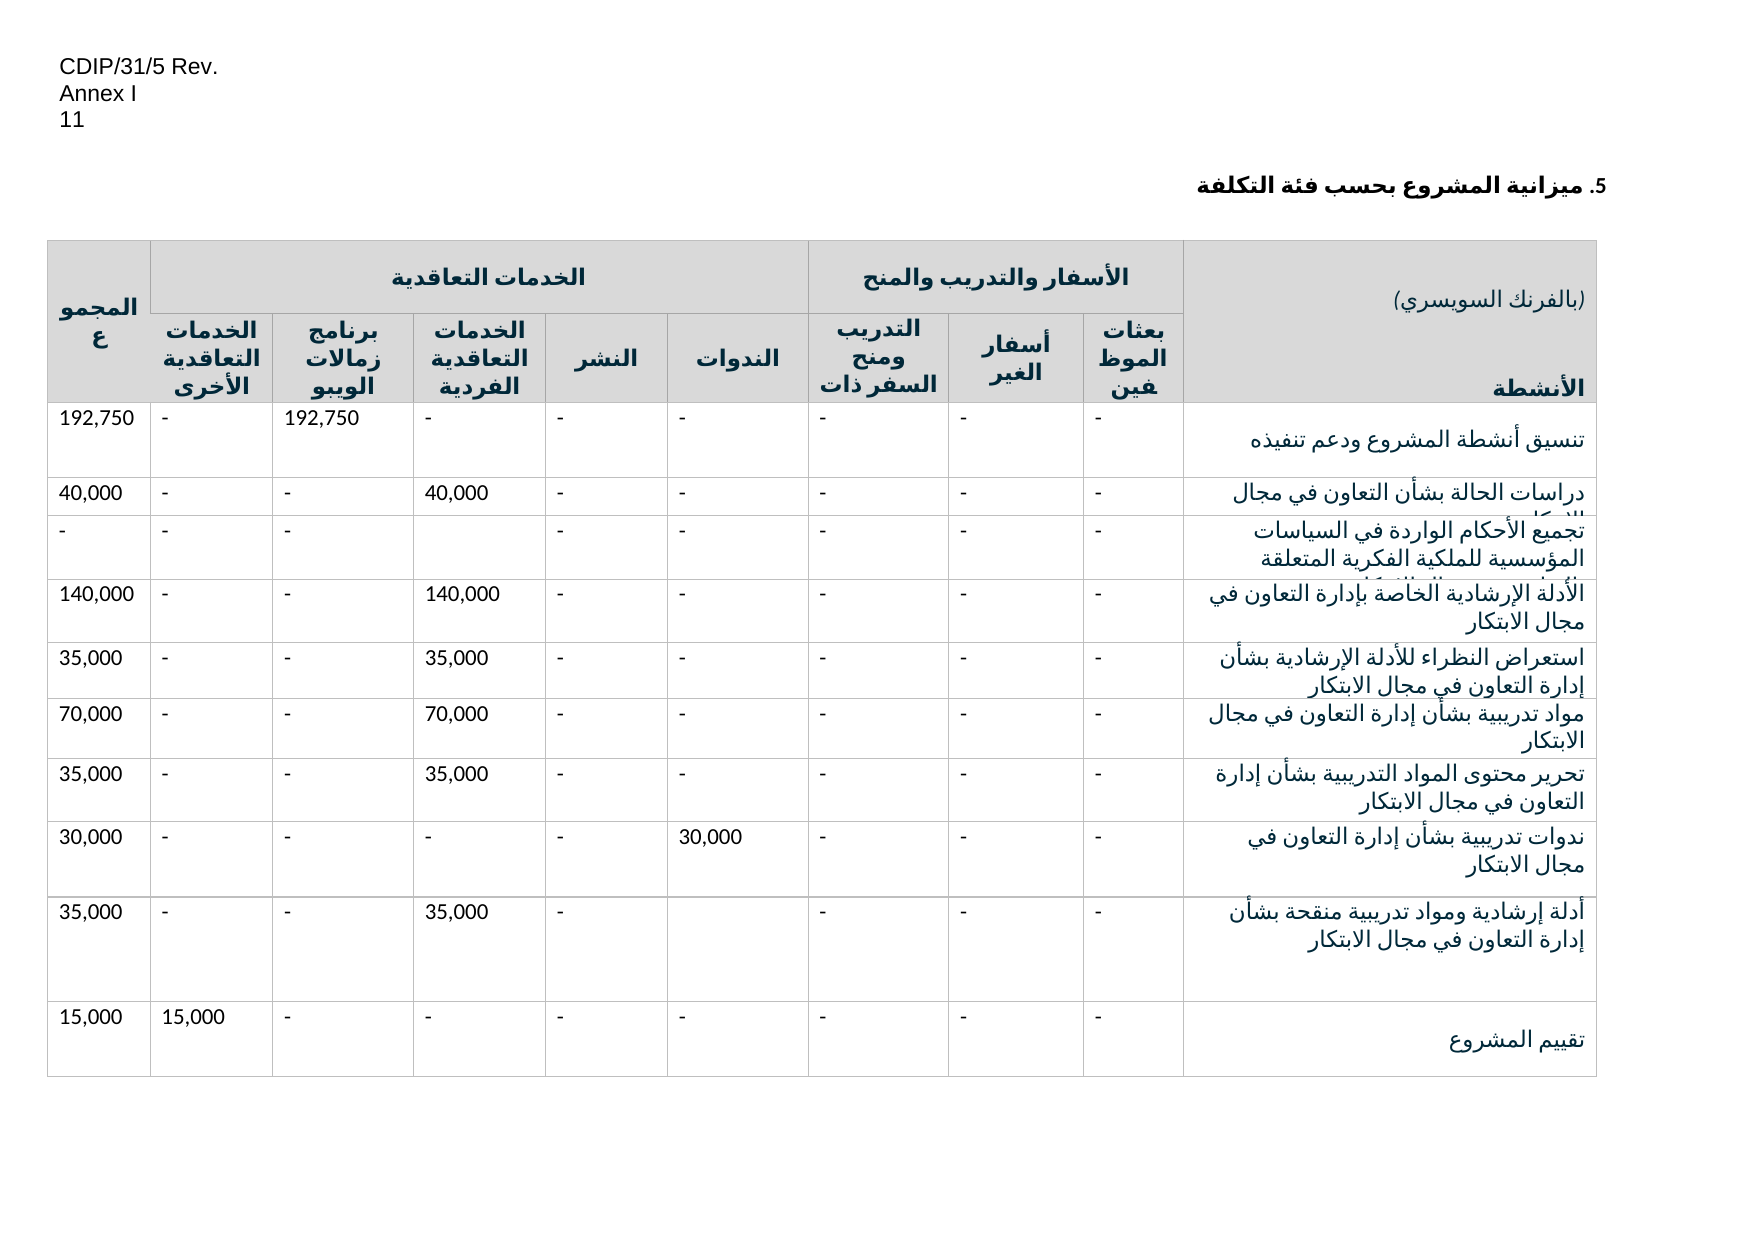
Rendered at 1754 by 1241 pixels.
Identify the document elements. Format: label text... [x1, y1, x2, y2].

table_cell - [1084, 1002, 1183, 1076]
table_cell - [668, 699, 808, 758]
table_cell 35,000 [48, 759, 150, 821]
table_cell تجميع الأحكام الواردة في السياسات المؤسسية للملكية الفكرية المتعلقة بالتعاون في مجال الابتكار [1184, 516, 1596, 578]
table_cell - [1084, 580, 1183, 642]
table_cell استعراض النظراء للأدلة الإرشادية بشأن إدارة التعاون في مجال الابتكار [1184, 643, 1596, 698]
table_cell الخدمات التعاقدية الفردية [414, 314, 545, 402]
table_cell 15,000 [151, 1002, 272, 1076]
table_cell - [546, 580, 667, 642]
table_cell - [949, 403, 1083, 477]
table_cell 35,000 [48, 898, 150, 1001]
table_cell - [273, 478, 413, 515]
table_cell - [273, 643, 413, 698]
table_cell - [668, 403, 808, 477]
table_cell 35,000 [414, 759, 545, 821]
table_cell - [1084, 699, 1183, 758]
table_cell أسفار الغير [949, 314, 1083, 402]
table_cell دراسات الحالة بشأن التعاون في مجال الابتكار [1184, 478, 1596, 515]
table_cell 70,000 [414, 699, 545, 758]
table_header الخدمات التعاقدية [151, 241, 808, 313]
table_cell 35,000 [414, 898, 545, 1001]
table_cell - [546, 403, 667, 477]
table_cell - [151, 759, 272, 821]
table_cell [668, 898, 808, 1001]
table_cell 140,000 [48, 580, 150, 642]
table_cell - [546, 643, 667, 698]
table_cell - [668, 516, 808, 578]
table_cell التدريب ومنح السفر ذات الصلة [809, 314, 948, 402]
table_cell 30,000 [668, 822, 808, 896]
table_cell - [151, 699, 272, 758]
table_cell 35,000 [48, 643, 150, 698]
table_cell بعثات الموظفين [1084, 314, 1183, 402]
table_cell - [273, 822, 413, 896]
table_header الأسفار والتدريب والمنح [809, 241, 1183, 313]
table_cell - [949, 822, 1083, 896]
table_cell [414, 516, 545, 578]
table_cell - [949, 1002, 1083, 1076]
table_cell - [1084, 403, 1183, 477]
table_cell 192,750 [48, 403, 150, 477]
table_cell - [1084, 643, 1183, 698]
table_cell - [151, 643, 272, 698]
table_header المجموع [48, 241, 150, 402]
table_cell - [809, 822, 948, 896]
table_cell أدلة إرشادية ومواد تدريبية منقحة بشأن إدارة التعاون في مجال الابتكار [1184, 898, 1596, 1001]
table_cell - [1084, 898, 1183, 1001]
table_cell - [809, 478, 948, 515]
table_cell 15,000 [48, 1002, 150, 1076]
table_cell - [668, 580, 808, 642]
table_cell 30,000 [48, 822, 150, 896]
table_cell 40,000 [414, 478, 545, 515]
table_cell - [1084, 822, 1183, 896]
table_cell - [809, 699, 948, 758]
table_cell - [151, 516, 272, 578]
table_cell - [273, 898, 413, 1001]
table_cell - [668, 478, 808, 515]
table_cell 70,000 [48, 699, 150, 758]
table_cell - [809, 643, 948, 698]
table_cell - [1084, 478, 1183, 515]
table_cell - [273, 759, 413, 821]
table_cell الندوات [668, 314, 808, 402]
table_cell - [414, 822, 545, 896]
table_cell - [809, 580, 948, 642]
table_cell - [546, 516, 667, 578]
table_cell تقييم المشروع [1184, 1002, 1596, 1076]
table_cell - [949, 580, 1083, 642]
table_cell - [809, 759, 948, 821]
table_cell - [151, 580, 272, 642]
table_cell برنامج زمالات الويبو [273, 314, 413, 402]
table_cell - [273, 580, 413, 642]
table_cell - [668, 759, 808, 821]
table_cell - [949, 759, 1083, 821]
table_cell - [414, 1002, 545, 1076]
table_cell - [151, 822, 272, 896]
table_header (بالفرنك السويسري) [1184, 241, 1596, 313]
table_cell 192,750 [273, 403, 413, 477]
table_cell تنسيق أنشطة المشروع ودعم تنفيذه [1184, 403, 1596, 477]
table_cell - [949, 898, 1083, 1001]
table_cell - [1084, 759, 1183, 821]
table_cell 40,000 [48, 478, 150, 515]
table_cell - [273, 1002, 413, 1076]
table_cell - [546, 478, 667, 515]
table_cell النشر [546, 314, 667, 402]
table_cell ندوات تدريبية بشأن إدارة التعاون في مجال الابتكار [1184, 822, 1596, 896]
table_cell 140,000 [414, 580, 545, 642]
table_cell - [546, 1002, 667, 1076]
table_cell - [809, 403, 948, 477]
table_cell - [1084, 516, 1183, 578]
table_cell - [151, 403, 272, 477]
table_cell - [809, 516, 948, 578]
table_cell الأنشطة [1184, 313, 1596, 402]
table_cell - [949, 699, 1083, 758]
table_cell - [273, 516, 413, 578]
table_cell الأدلة الإرشادية الخاصة بإدارة التعاون في مجال الابتكار [1184, 580, 1596, 642]
table_cell - [949, 643, 1083, 698]
table_cell - [668, 643, 808, 698]
table_cell - [151, 898, 272, 1001]
table_cell - [546, 822, 667, 896]
table_cell - [151, 478, 272, 515]
text 5. ميزانية المشروع بحسب فئة التكلفة [59, 171, 1607, 199]
table_cell 35,000 [414, 643, 545, 698]
table_cell - [546, 699, 667, 758]
table_cell - [414, 403, 545, 477]
table_cell تحرير محتوى المواد التدريبية بشأن إدارة التعاون في مجال الابتكار [1184, 759, 1596, 821]
table_cell - [668, 1002, 808, 1076]
table_cell - [809, 898, 948, 1001]
table_cell - [546, 759, 667, 821]
table_cell - [949, 478, 1083, 515]
table_cell - [273, 699, 413, 758]
table_cell الخدمات التعاقدية الأخرى [150, 314, 272, 402]
table_cell مواد تدريبية بشأن إدارة التعاون في مجال الابتكار [1184, 699, 1596, 758]
table_cell - [809, 1002, 948, 1076]
table_cell - [949, 516, 1083, 578]
table_cell - [546, 898, 667, 1001]
table_cell - [48, 516, 150, 578]
